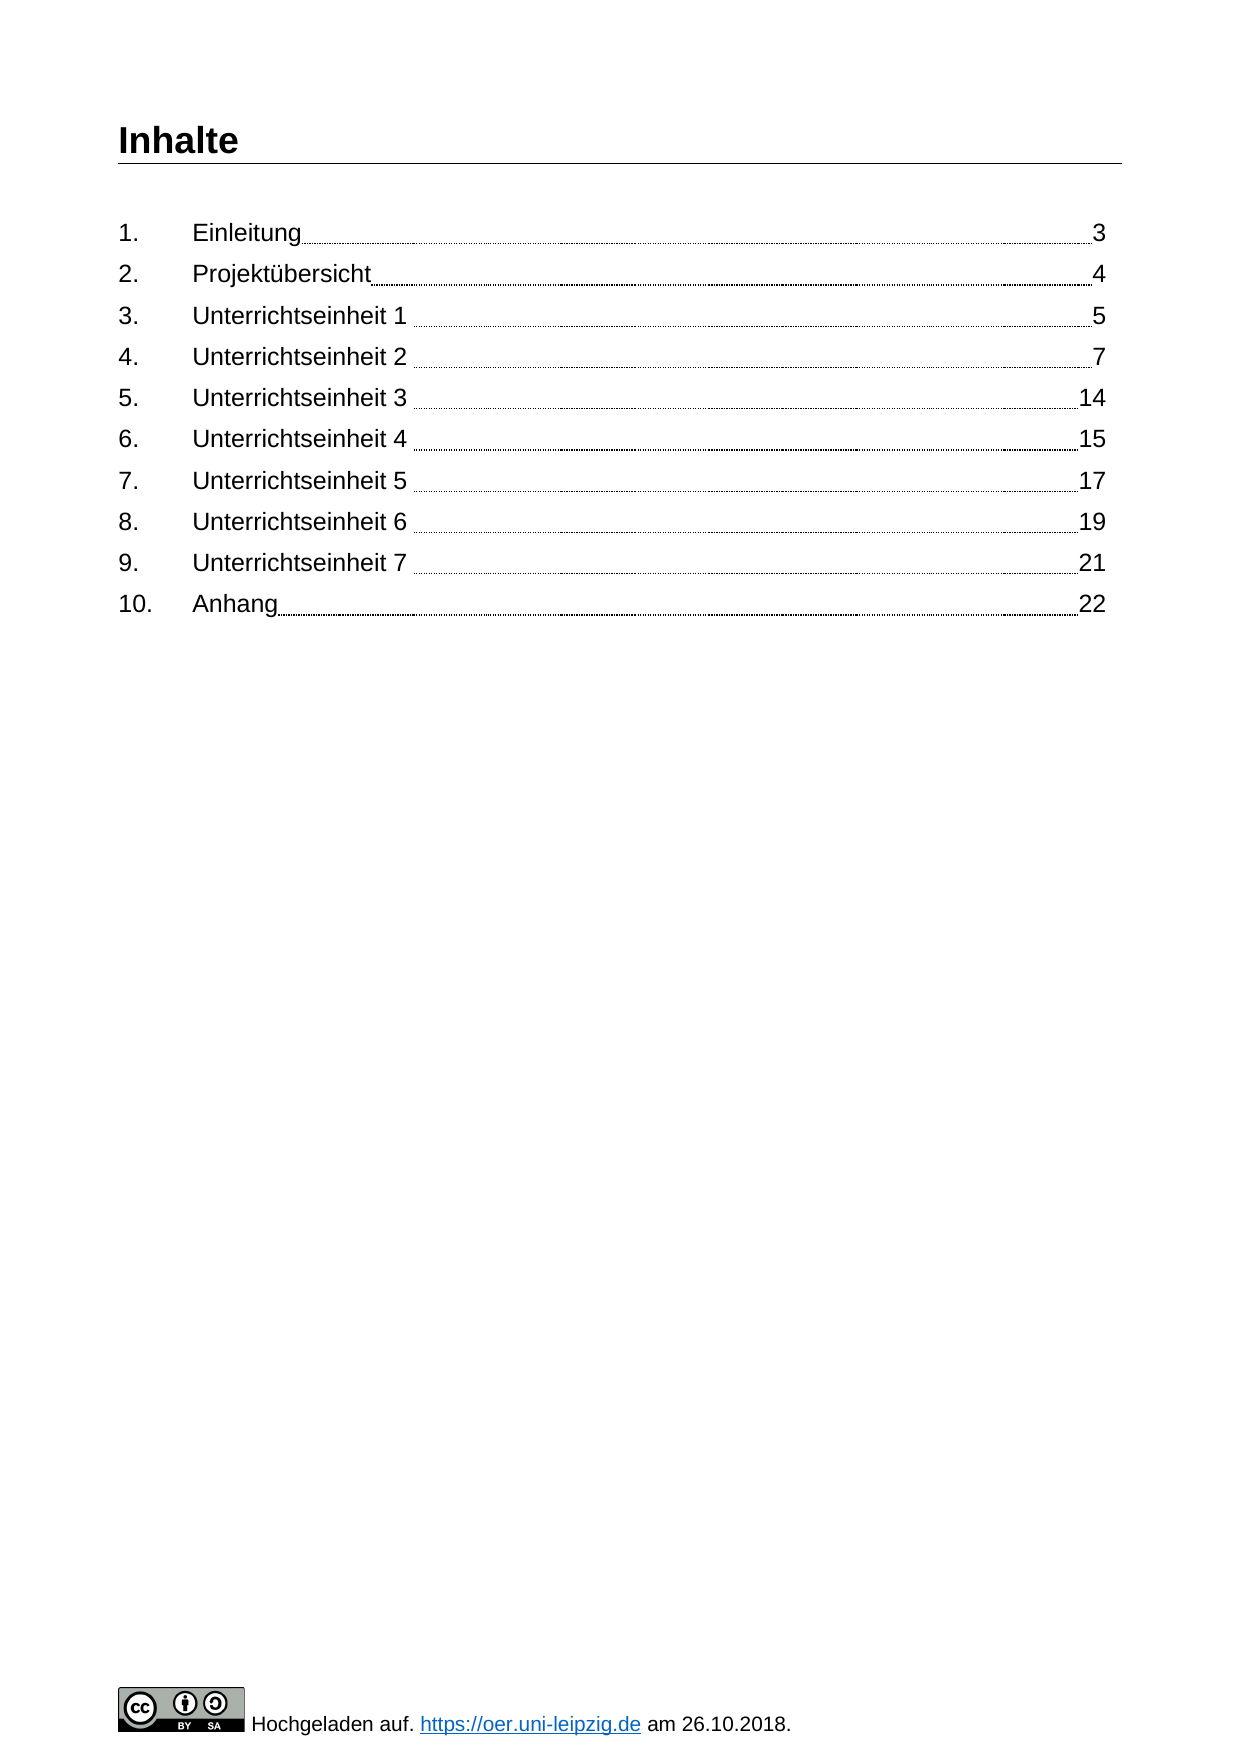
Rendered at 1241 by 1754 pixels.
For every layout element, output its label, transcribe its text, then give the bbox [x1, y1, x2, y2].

text 7. Unterrichtseinheit 5 17 [118, 466, 1122, 494]
text 6. Unterrichtseinheit 4 15 [118, 424, 1122, 453]
text 4. Unterrichtseinheit 2 7 [118, 342, 1122, 371]
text 2. Projektübersicht 4 [118, 259, 1122, 288]
text 1. Einleitung 3 [118, 218, 1122, 247]
text 5. Unterrichtseinheit 3 14 [118, 383, 1122, 412]
text 8. Unterrichtseinheit 6 19 [118, 507, 1122, 536]
text Inhalte [118, 118, 1122, 163]
text 10. Anhang 22 [118, 589, 1122, 618]
picture [118, 1687, 245, 1732]
text 3. Unterrichtseinheit 1 5 [118, 301, 1122, 329]
text 9. Unterrichtseinheit 7 21 [118, 548, 1122, 577]
